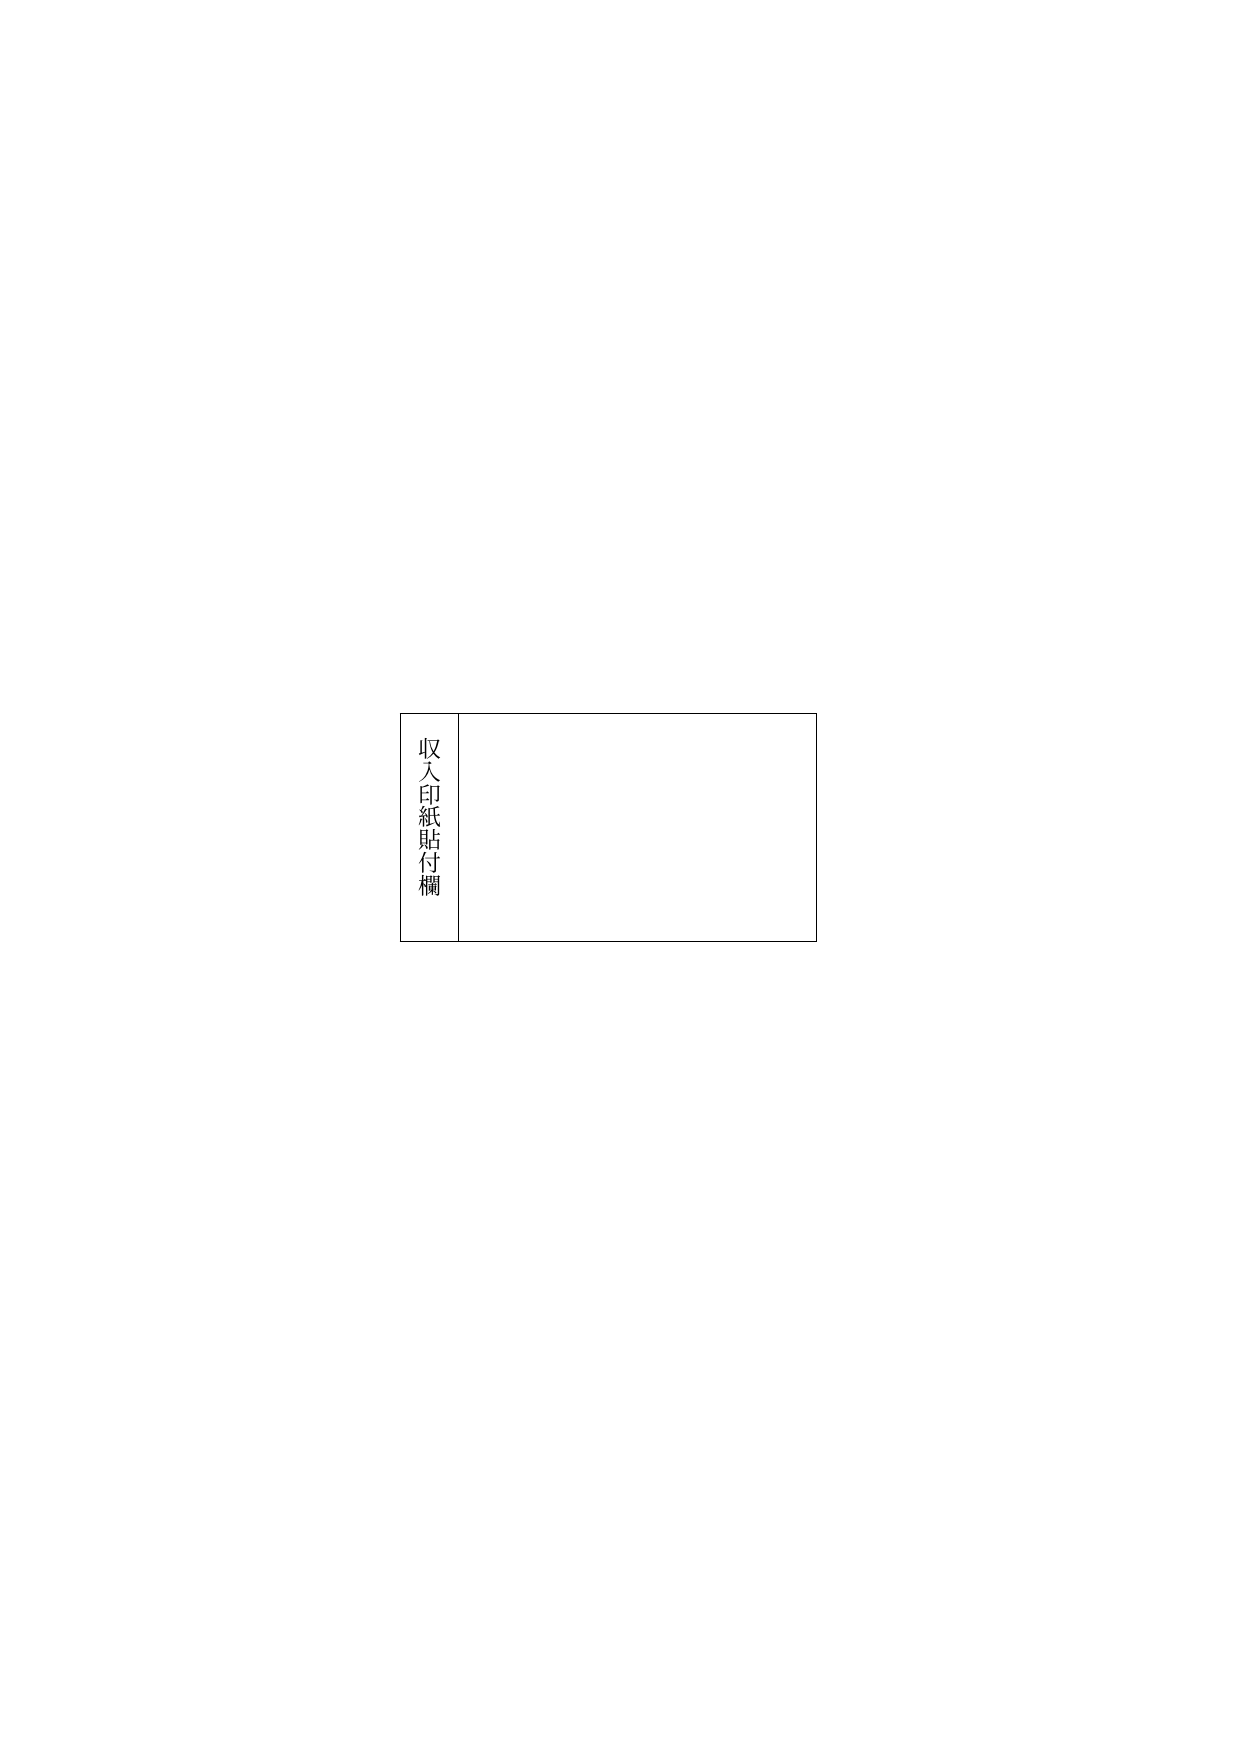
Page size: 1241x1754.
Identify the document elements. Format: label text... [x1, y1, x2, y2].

table_header [459, 714, 816, 941]
table_header 収入印紙貼付欄 [401, 714, 458, 941]
